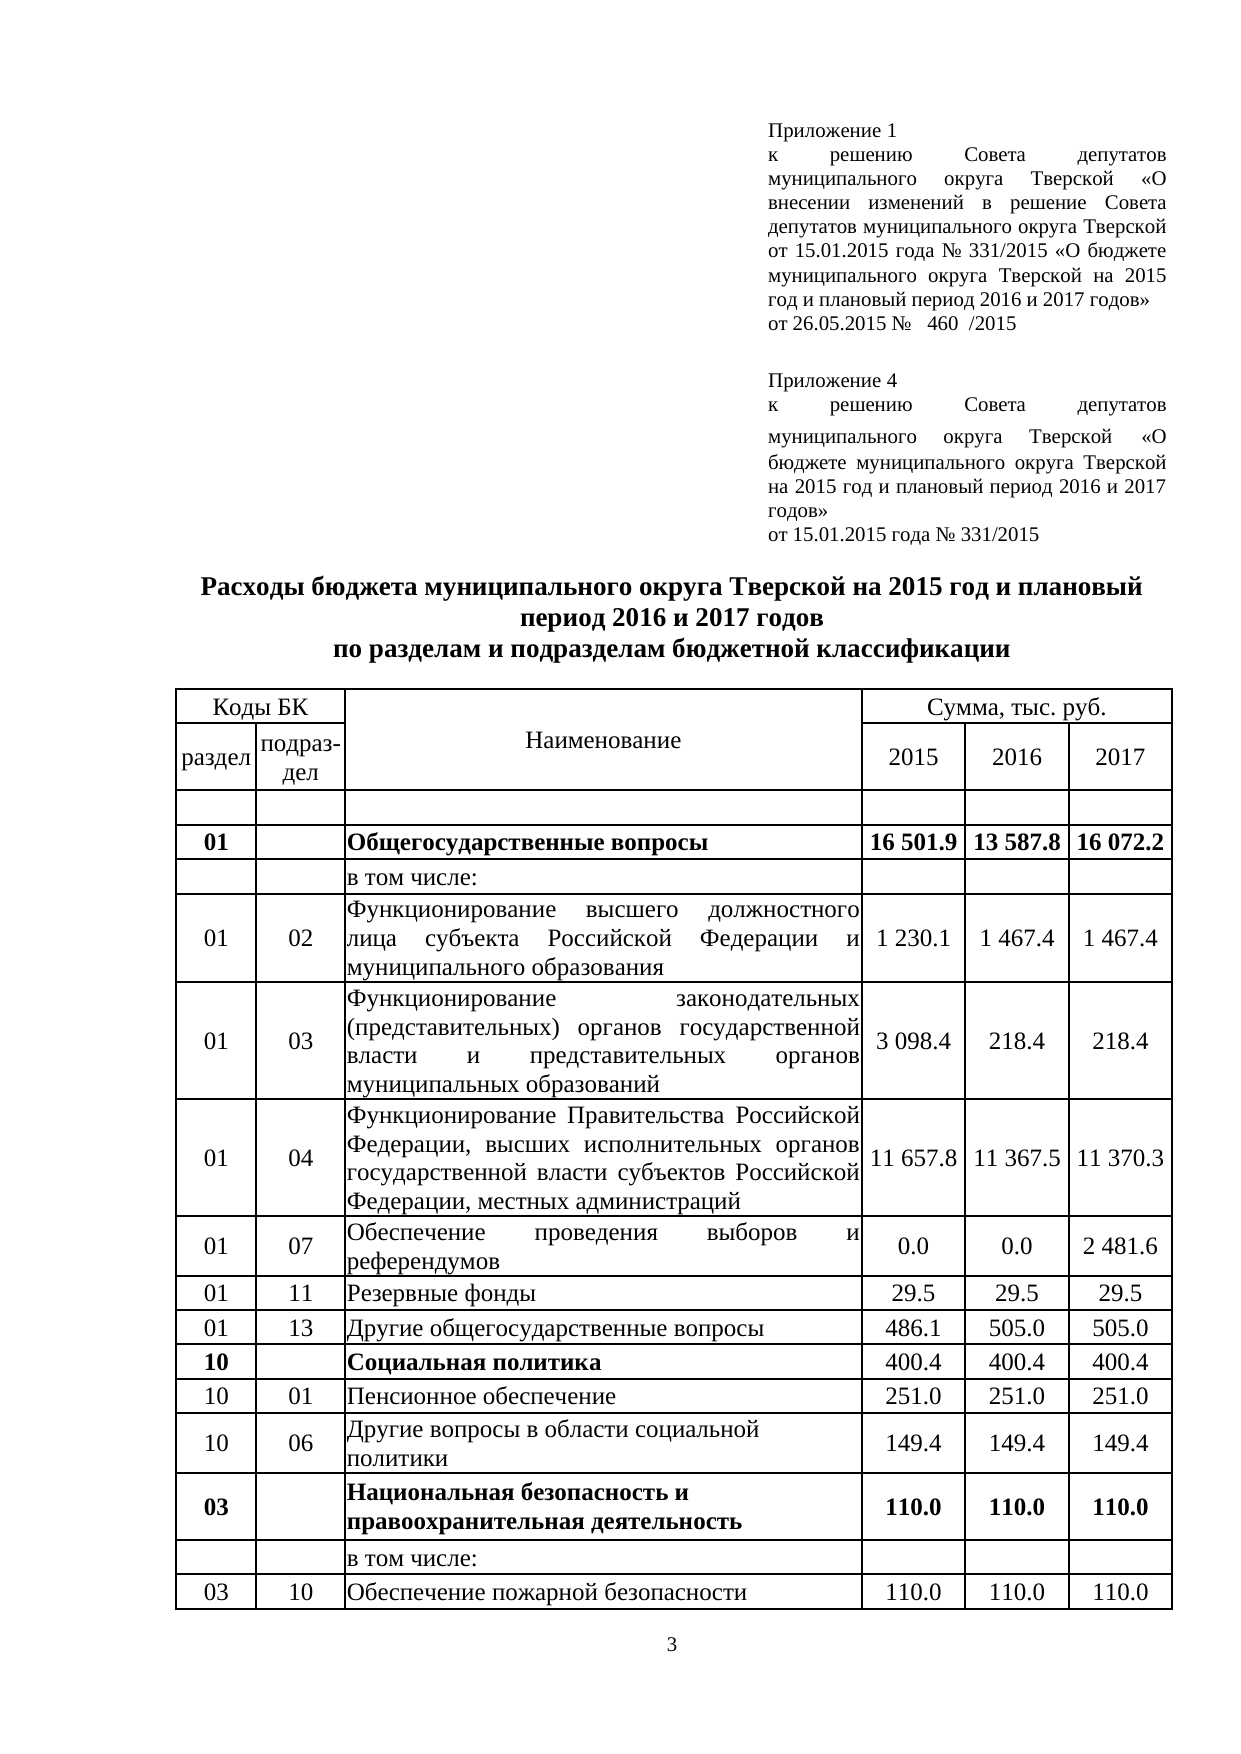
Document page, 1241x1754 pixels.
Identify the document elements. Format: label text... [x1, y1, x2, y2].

table_cell 110.0 [1070, 1575, 1171, 1607]
table_cell 10 [257, 1575, 344, 1607]
table_cell 29.5 [863, 1277, 964, 1309]
table_cell 486.1 [863, 1311, 964, 1343]
table_cell 01 [177, 1100, 255, 1215]
text от 15.01.2015 года № 331/2015 [768, 522, 1167, 546]
table_cell 400.4 [1070, 1345, 1171, 1378]
table_cell 29.5 [1070, 1277, 1171, 1309]
text Приложение 1 [768, 118, 1167, 142]
table_cell Пенсионное обеспечение [346, 1380, 861, 1412]
table_cell 0.0 [966, 1217, 1068, 1274]
table_cell [257, 826, 344, 858]
table_cell в том числе: [346, 860, 861, 892]
table_header Наименование [346, 690, 861, 789]
table_cell [863, 1541, 964, 1573]
table_cell 01 [177, 826, 255, 858]
table_cell 16 501.9 [863, 826, 964, 858]
text Приложение 4 [768, 368, 1167, 392]
table_cell 11 367.5 [966, 1100, 1068, 1215]
table_cell [257, 1474, 344, 1539]
table_cell 01 [177, 1277, 255, 1309]
table_cell 01 [177, 895, 255, 981]
table_cell Функционирование Правительства Российской Федерации, высших исполнительных органов государственной власти субъектов Российской Федерации, местных администраций [346, 1100, 861, 1215]
table_cell 110.0 [863, 1474, 964, 1539]
table_cell [177, 791, 255, 824]
table_cell 02 [257, 895, 344, 981]
table_cell [257, 860, 344, 892]
table_cell 11 370.3 [1070, 1100, 1171, 1215]
table_cell 01 [177, 1217, 255, 1274]
table_cell 218.4 [966, 983, 1068, 1098]
table_cell 110.0 [966, 1575, 1068, 1607]
table_cell 3 098.4 [863, 983, 964, 1098]
table_cell 13 587.8 [966, 826, 1068, 858]
table_cell Обеспечение проведения выборов и референдумов [346, 1217, 861, 1274]
table_cell [177, 1541, 255, 1573]
table_cell 10 [177, 1414, 255, 1472]
table_header Сумма, тыс. руб. [863, 690, 1171, 722]
table_cell в том числе: [346, 1541, 861, 1573]
table_cell 218.4 [1070, 983, 1171, 1098]
text к решению Совета депутатов муниципального округа Тверской «О внесении изменений в решение Совета депутатов муниципального округа Тверской от 15.01.2015 года № 331/2015 «О бюджете муниципального округа Тверской на 2015 год и плановый период 2016 и 2017 годов» [768, 142, 1167, 311]
text по разделам и подразделам бюджетной классификации [177, 632, 1167, 664]
table_cell 16 072.2 [1070, 826, 1171, 858]
table_cell 06 [257, 1414, 344, 1472]
table_cell 01 [177, 1311, 255, 1343]
table_cell 1 467.4 [1070, 895, 1171, 981]
table_cell [966, 791, 1068, 824]
table_cell [257, 1541, 344, 1573]
table_cell 400.4 [863, 1345, 964, 1378]
table_cell 110.0 [1070, 1474, 1171, 1539]
text от 26.05.2015 № 460 /2015 [768, 311, 1167, 335]
table_cell 2016 [966, 724, 1068, 789]
table_cell 10 [177, 1380, 255, 1412]
table_cell 03 [177, 1575, 255, 1607]
table_cell 505.0 [1070, 1311, 1171, 1343]
table_cell Другие вопросы в области социальной политики [346, 1414, 861, 1472]
table_cell 29.5 [966, 1277, 1068, 1309]
table_cell Функционирование законодательных (представительных) органов государственной власти и представительных органов муниципальных образований [346, 983, 861, 1098]
table_cell 110.0 [863, 1575, 964, 1607]
table_cell 03 [257, 983, 344, 1098]
table_cell 11 [257, 1277, 344, 1309]
table_cell 1 467.4 [966, 895, 1068, 981]
table_cell Социальная политика [346, 1345, 861, 1378]
table_cell 149.4 [966, 1414, 1068, 1472]
table_cell 251.0 [1070, 1380, 1171, 1412]
table_cell 2015 [863, 724, 964, 789]
table_cell Другие общегосударственные вопросы [346, 1311, 861, 1343]
table_cell [966, 1541, 1068, 1573]
table_cell 10 [177, 1345, 255, 1378]
table_cell 01 [257, 1380, 344, 1412]
table_cell 01 [177, 983, 255, 1098]
table_cell 11 657.8 [863, 1100, 964, 1215]
table_cell [1070, 1541, 1171, 1573]
table_cell [863, 860, 964, 892]
table_cell 0.0 [863, 1217, 964, 1274]
table_cell 110.0 [966, 1474, 1068, 1539]
table_cell [1070, 860, 1171, 892]
table_cell 1 230.1 [863, 895, 964, 981]
table_cell подраз-дел [257, 724, 344, 789]
table_cell 03 [177, 1474, 255, 1539]
table_cell [966, 860, 1068, 892]
table_cell [1070, 791, 1171, 824]
table_cell 505.0 [966, 1311, 1068, 1343]
table_cell Функционирование высшего должностного лица субъекта Российской Федерации и муниципального образования [346, 895, 861, 981]
table_cell Обеспечение пожарной безопасности [346, 1575, 861, 1607]
table_cell 251.0 [966, 1380, 1068, 1412]
table_cell Общегосударственные вопросы [346, 826, 861, 858]
table_cell раздел [177, 724, 255, 789]
table_cell [177, 860, 255, 892]
table_cell 2 481.6 [1070, 1217, 1171, 1274]
table_cell 149.4 [1070, 1414, 1171, 1472]
table_cell Резервные фонды [346, 1277, 861, 1309]
table_cell [346, 791, 861, 824]
table_cell [257, 1345, 344, 1378]
table_header Коды БК [177, 690, 344, 722]
table_cell 13 [257, 1311, 344, 1343]
table_cell 149.4 [863, 1414, 964, 1472]
table_cell 07 [257, 1217, 344, 1274]
table_cell 251.0 [863, 1380, 964, 1412]
table_cell 2017 [1070, 724, 1171, 789]
text к решению Совета депутатов муниципального округа Тверской «О бюджете муниципального округа Тверской на 2015 год и плановый период 2016 и 2017 годов» [768, 392, 1167, 522]
table_cell Национальная безопасность и правоохранительная деятельность [346, 1474, 861, 1539]
table_cell 400.4 [966, 1345, 1068, 1378]
table_cell 04 [257, 1100, 344, 1215]
table_cell [863, 791, 964, 824]
text Расходы бюджета муниципального округа Тверской на 2015 год и плановый период 2016 и 2017 годов [177, 570, 1167, 632]
table_cell [257, 791, 344, 824]
